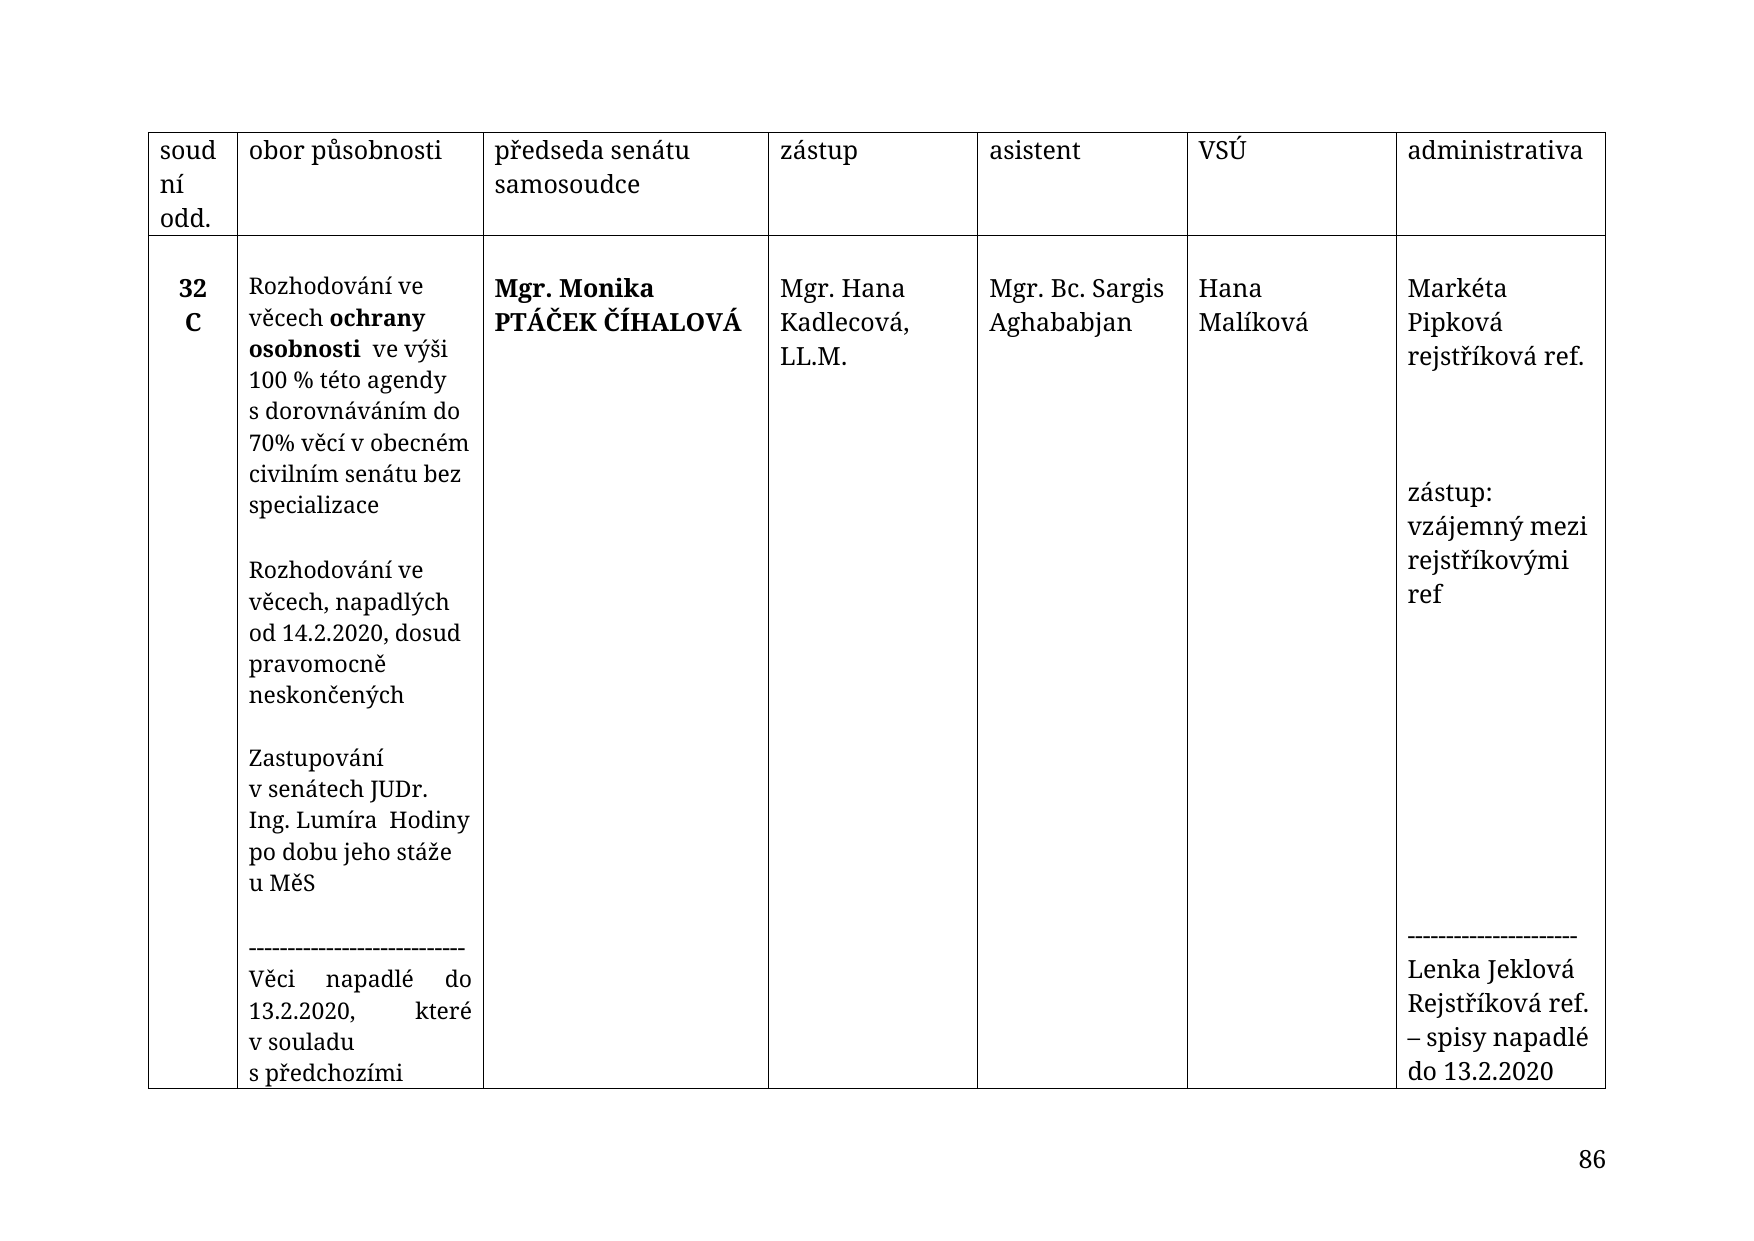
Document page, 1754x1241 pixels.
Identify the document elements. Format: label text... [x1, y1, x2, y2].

table_cell 32 C [149, 236, 237, 1088]
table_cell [1397, 236, 1605, 1088]
table_header obor působnosti [238, 133, 483, 235]
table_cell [769, 236, 977, 1088]
table_header VSÚ [1188, 133, 1396, 235]
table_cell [238, 236, 483, 1088]
table_header asistent [978, 133, 1187, 235]
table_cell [484, 236, 768, 1088]
table_header zástup [769, 133, 977, 235]
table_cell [978, 236, 1187, 1088]
table_cell Hana Malíková [1188, 236, 1396, 1088]
table_header předseda senátu samosoudce [484, 133, 768, 235]
table_header soudní odd. [149, 133, 237, 235]
table_header administrativa [1397, 133, 1605, 235]
